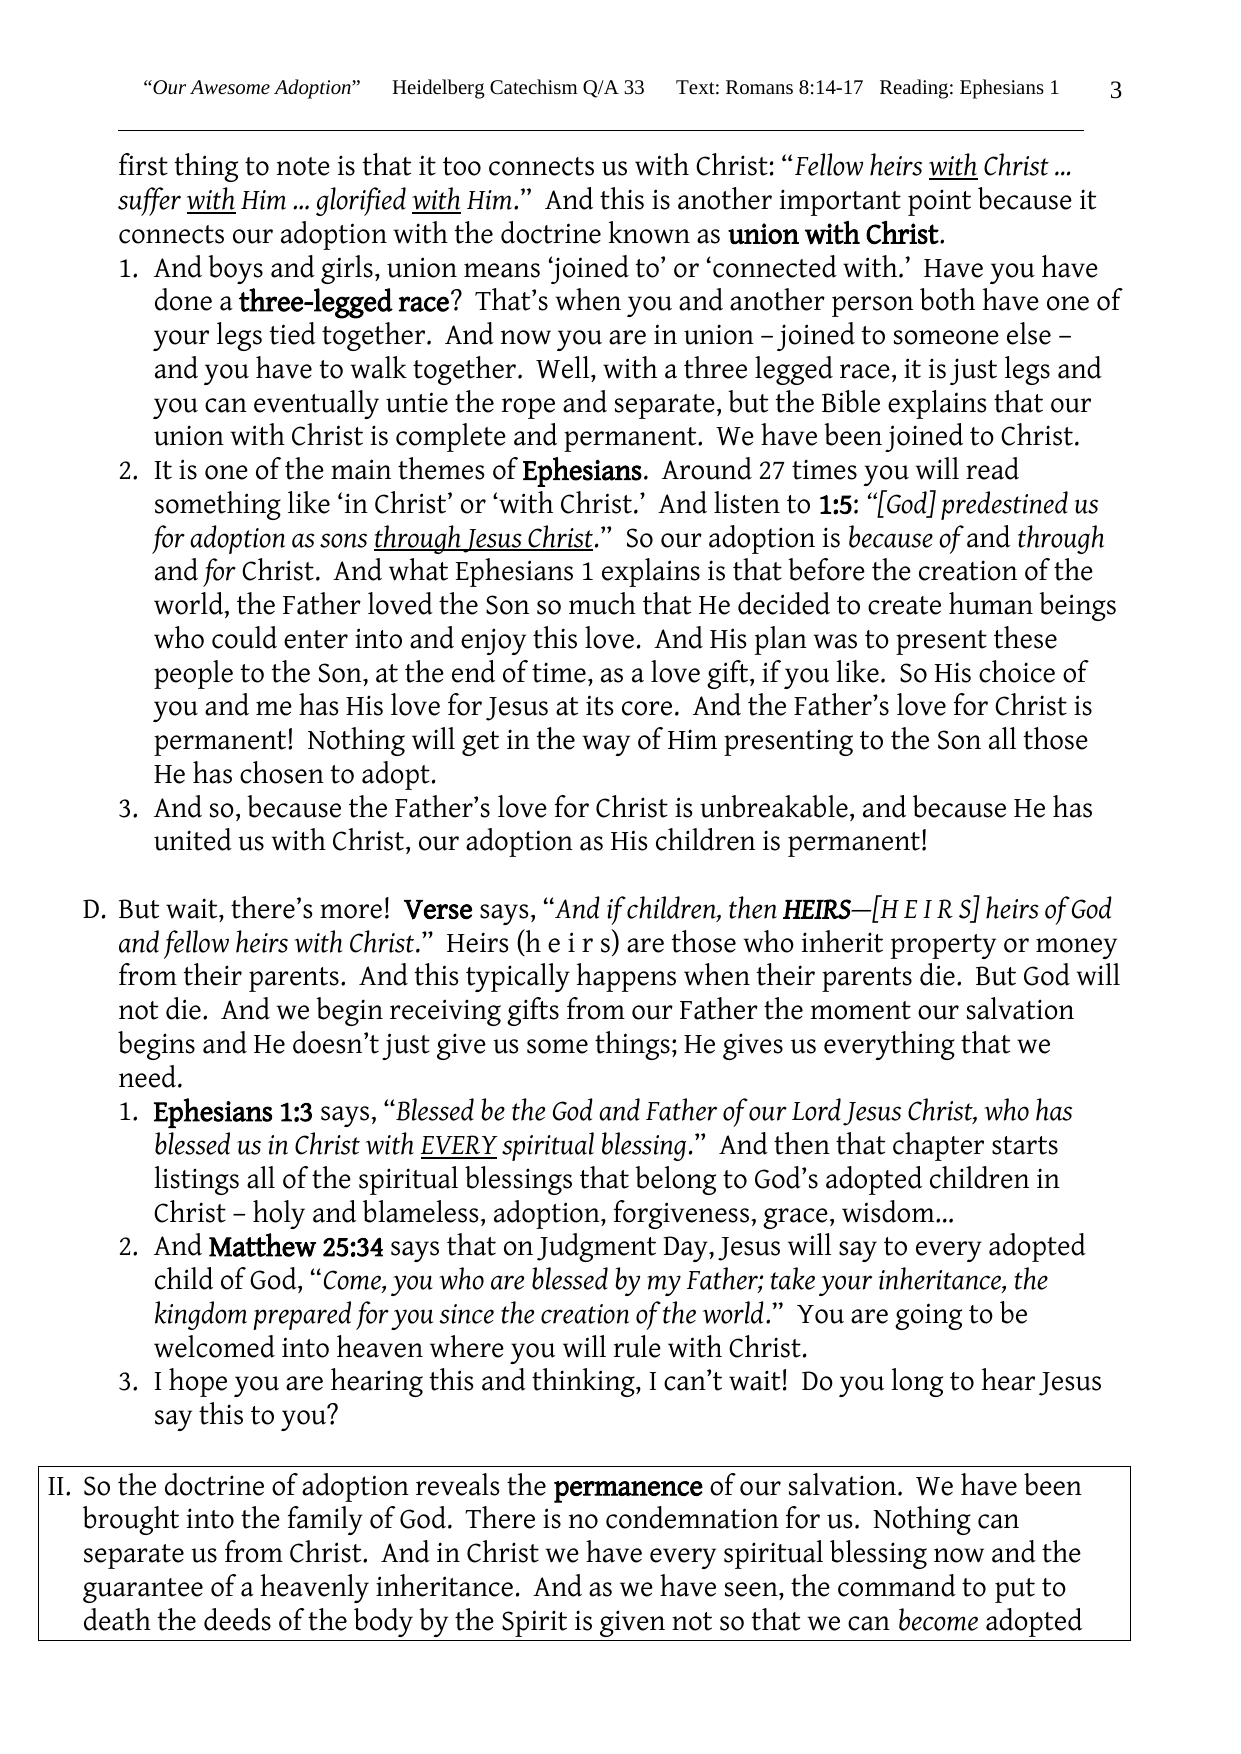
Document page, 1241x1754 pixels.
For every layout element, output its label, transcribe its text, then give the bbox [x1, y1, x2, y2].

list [83, 150, 1122, 251]
list Ephesians 1:3 says, “Blessed be the God and Father of our Lord Jesus Christ, who has blessed us in Christ with every spiritual blessing.” And then that chapter starts listings all of the spiritual blessings that belong to God’s adopted children in Christ – holy and blameless, adoption, forgiveness, grace, wisdom… [118, 1095, 1122, 1230]
list And boys and girls, union means ‘joined to’ or ‘connected with.’ Have you have done a three-legged race? That’s when you and another person both have one of your legs tied together. And now you are in union – joined to someone else – and you have to walk together. Well, with a three legged race, it is just legs and you can eventually untie the rope and separate, but the Bible explains that our union with Christ is complete and permanent. We have been joined to Christ. [118, 251, 1122, 454]
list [39, 1467, 1130, 1640]
list But wait, there’s more! Verse says, “And if children, then heirs—[H E I R S] heirs of God and fellow heirs with Christ.” Heirs (h e i r s) are those who inherit property or money from their parents. And this typically happens when their parents die. But God will not die. And we begin receiving gifts from our Father the moment our salvation begins and He doesn’t just give us some things; He gives us everything that we need. [83, 892, 1122, 1095]
list I hope you are hearing this and thinking, I can’t wait! Do you long to hear Jesus say this to you? [118, 1365, 1122, 1432]
list And so, because the Father’s love for Christ is unbreakable, and because He has united us with Christ, our adoption as His children is permanent! [118, 791, 1122, 859]
list And Matthew 25:34 says that on Judgment Day, Jesus will say to every adopted child of God, “Come, you who are blessed by my Father; take your inheritance, the kingdom prepared for you since the creation of the world.” You are going to be welcomed into heaven where you will rule with Christ. [118, 1230, 1122, 1365]
list It is one of the main themes of Ephesians. Around 27 times you will read something like ‘in Christ’ or ‘with Christ.’ And listen to 1:5: “[God] predestined us for adoption as sons through Jesus Christ.” So our adoption is because of and through and for Christ. And what Ephesians 1 explains is that before the creation of the world, the Father loved the Son so much that He decided to create human beings who could enter into and enjoy this love. And His plan was to present these people to the Son, at the end of time, as a love gift, if you like. So His choice of you and me has His love for Jesus at its core. And the Father’s love for Christ is permanent! Nothing will get in the way of Him presenting to the Son all those He has chosen to adopt. [118, 454, 1122, 791]
